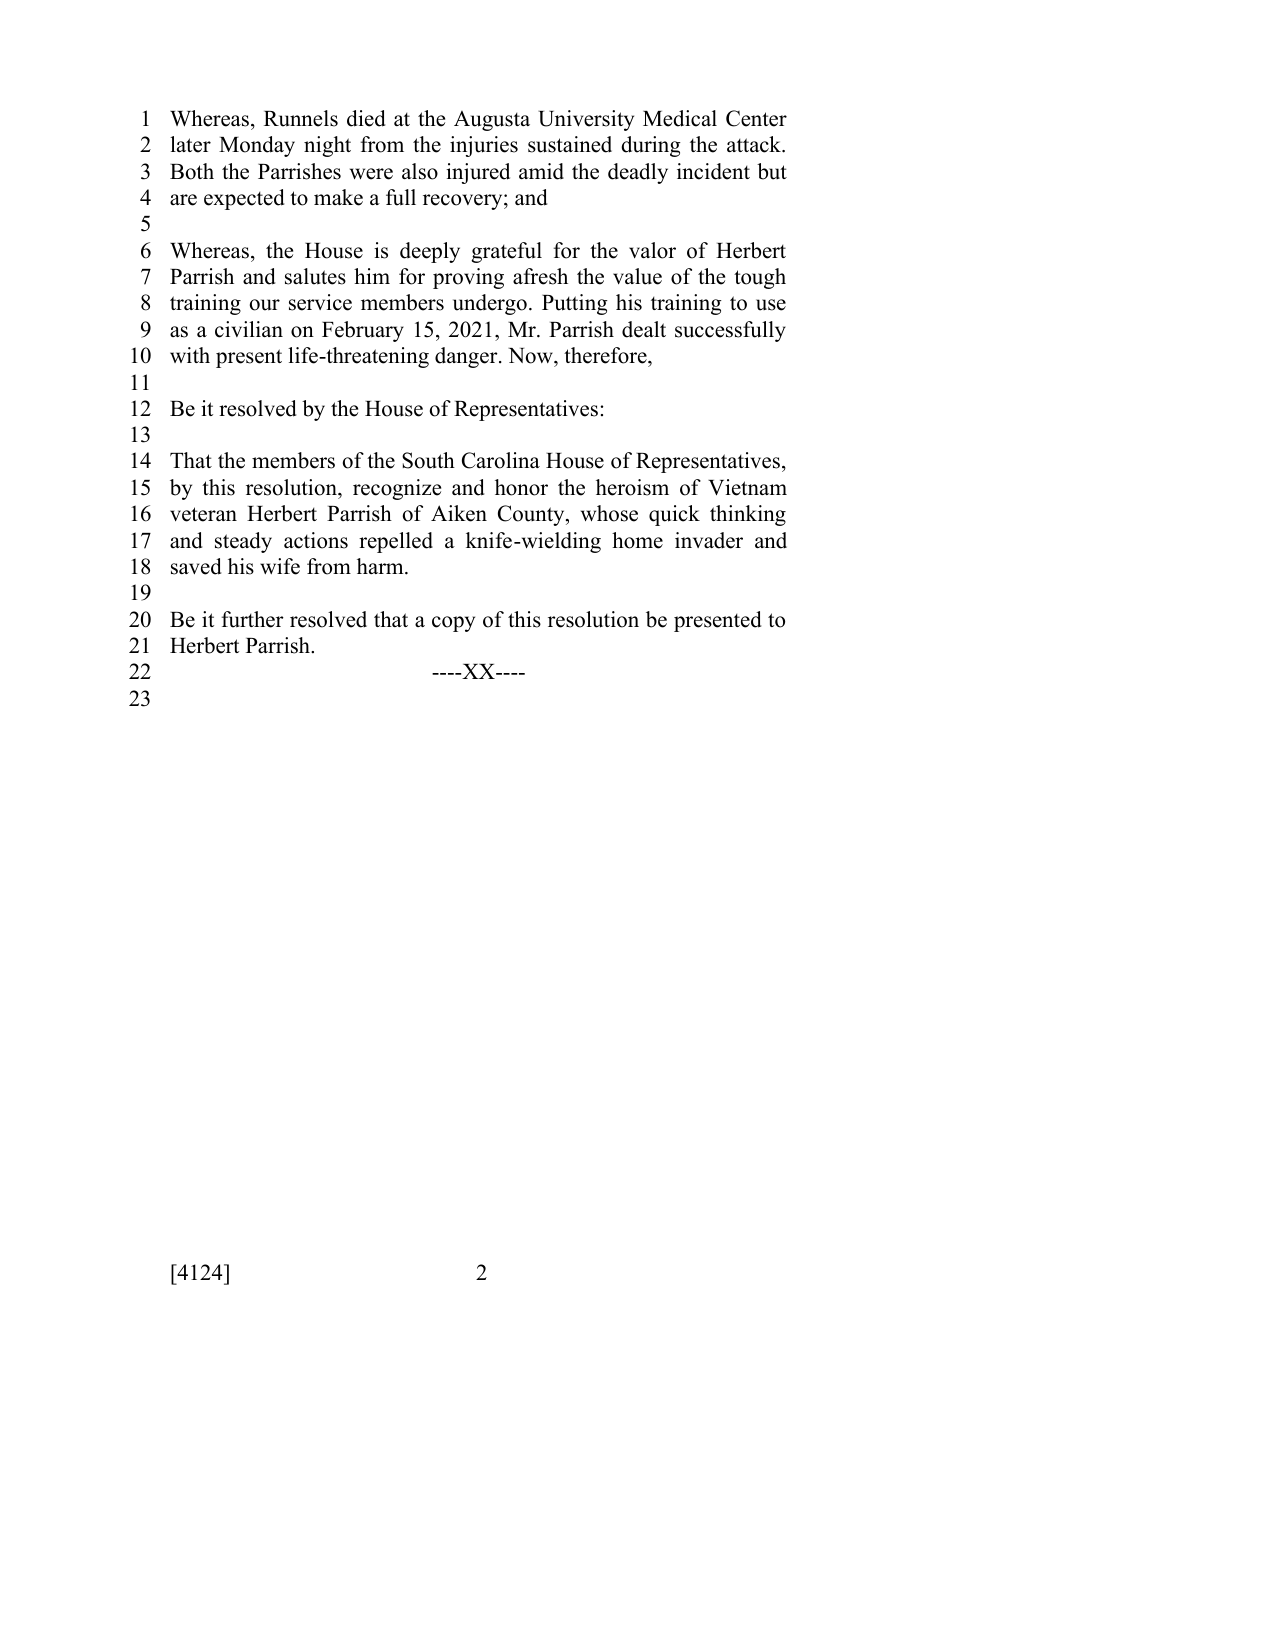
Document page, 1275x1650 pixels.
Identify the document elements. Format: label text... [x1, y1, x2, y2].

text Whereas, the House is deeply grateful for the valor of Herbert Parrish and salutes him for proving afresh the value of the tough training our service members undergo. Putting his training to use as a civilian on February 15, 2021, Mr. Parrish dealt successfully with present life-threatening danger. Now, therefore, [169, 237, 787, 368]
text Be it resolved by the House of Representatives: [169, 395, 787, 421]
text That the members of the South Carolina House of Representatives, by this resolution, recognize and honor the heroism of Vietnam veteran Herbert Parrish of Aiken County, whose quick thinking and steady actions repelled a knife-wielding home invader and saved his wife from harm. [169, 448, 787, 579]
text Be it further resolved that a copy of this resolution be presented to Herbert Parrish. [169, 606, 787, 658]
text Whereas, Runnels died at the Augusta University Medical Center later Monday night from the injuries sustained during the attack. Both the Parrishes were also injured amid the deadly incident but are expected to make a full recovery; and [169, 105, 787, 210]
text ----XX---- [169, 658, 787, 685]
